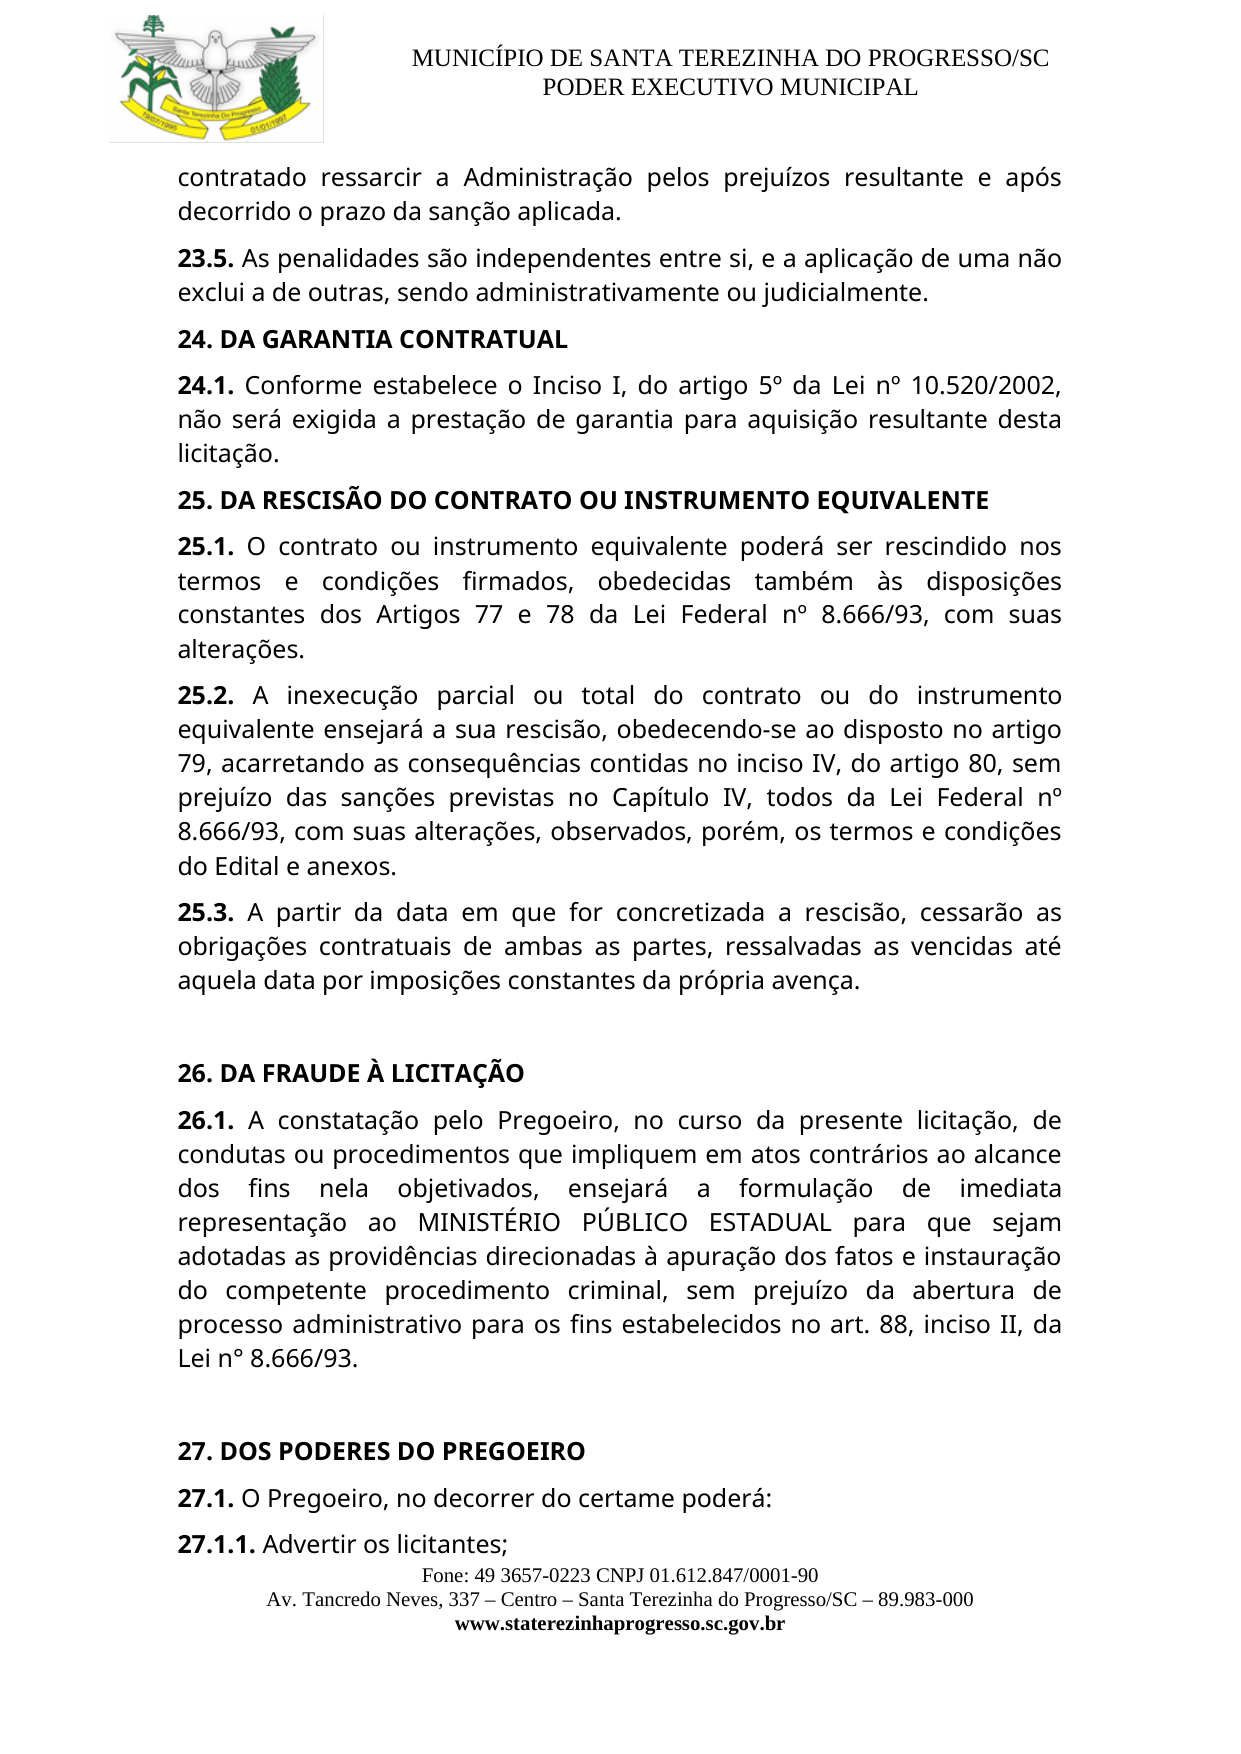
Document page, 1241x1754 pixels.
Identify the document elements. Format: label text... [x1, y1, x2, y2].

text 25.1. O contrato ou instrumento equivalente poderá ser rescindido nos termos e condições firmados, obedecidas também às disposições constantes dos Artigos 77 e 78 da Lei Federal nº 8.666/93, com suas alterações. [177, 529, 1063, 665]
text 25.3. A partir da data em que for concretizada a rescisão, cessarão as obrigações contratuais de ambas as partes, ressalvadas as vencidas até aquela data por imposições constantes da própria avença. [177, 895, 1063, 997]
text 26.1. A constatação pelo Pregoeiro, no curso da presente licitação, de condutas ou procedimentos que impliquem em atos contrários ao alcance dos fins nela objetivados, ensejará a formulação de imediata representação ao MINISTÉRIO PÚBLICO ESTADUAL para que sejam adotadas as providências direcionadas à apuração dos fatos e instauração do competente procedimento criminal, sem prejuízo da abertura de processo administrativo para os fins estabelecidos no art. 88, inciso II, da Lei n° 8.666/93. [177, 1102, 1063, 1375]
text 23.5. As penalidades são independentes entre si, e a aplicação de uma não exclui a de outras, sendo administrativamente ou judicialmente. [177, 241, 1063, 309]
text 26. DA FRAUDE À LICITAÇÃO [177, 1056, 1063, 1090]
text 24. DA GARANTIA CONTRATUAL [177, 321, 1063, 355]
text 25. DA RESCISÃO DO CONTRATO OU INSTRUMENTO EQUIVALENTE [177, 482, 1063, 517]
text 27. DOS PODERES DO PREGOEIRO [177, 1434, 1063, 1468]
text 27.1. O Pregoeiro, no decorrer do certame poderá: [177, 1481, 1063, 1515]
text 24.1. Conforme estabelece o Inciso I, do artigo 5º da Lei nº 10.520/2002, não será exigida a prestação de garantia para aquisição resultante desta licitação. [177, 368, 1063, 470]
picture [109, 15, 325, 144]
text 27.1.1. Advertir os licitantes; [177, 1527, 1063, 1561]
text 25.2. A inexecução parcial ou total do contrato ou do instrumento equivalente ensejará a sua rescisão, obedecendo-se ao disposto no artigo 79, acarretando as consequências contidas no inciso IV, do artigo 80, sem prejuízo das sanções previstas no Capítulo IV, todos da Lei Federal nº 8.666/93, com suas alterações, observados, porém, os termos e condições do Edital e anexos. [177, 678, 1063, 882]
